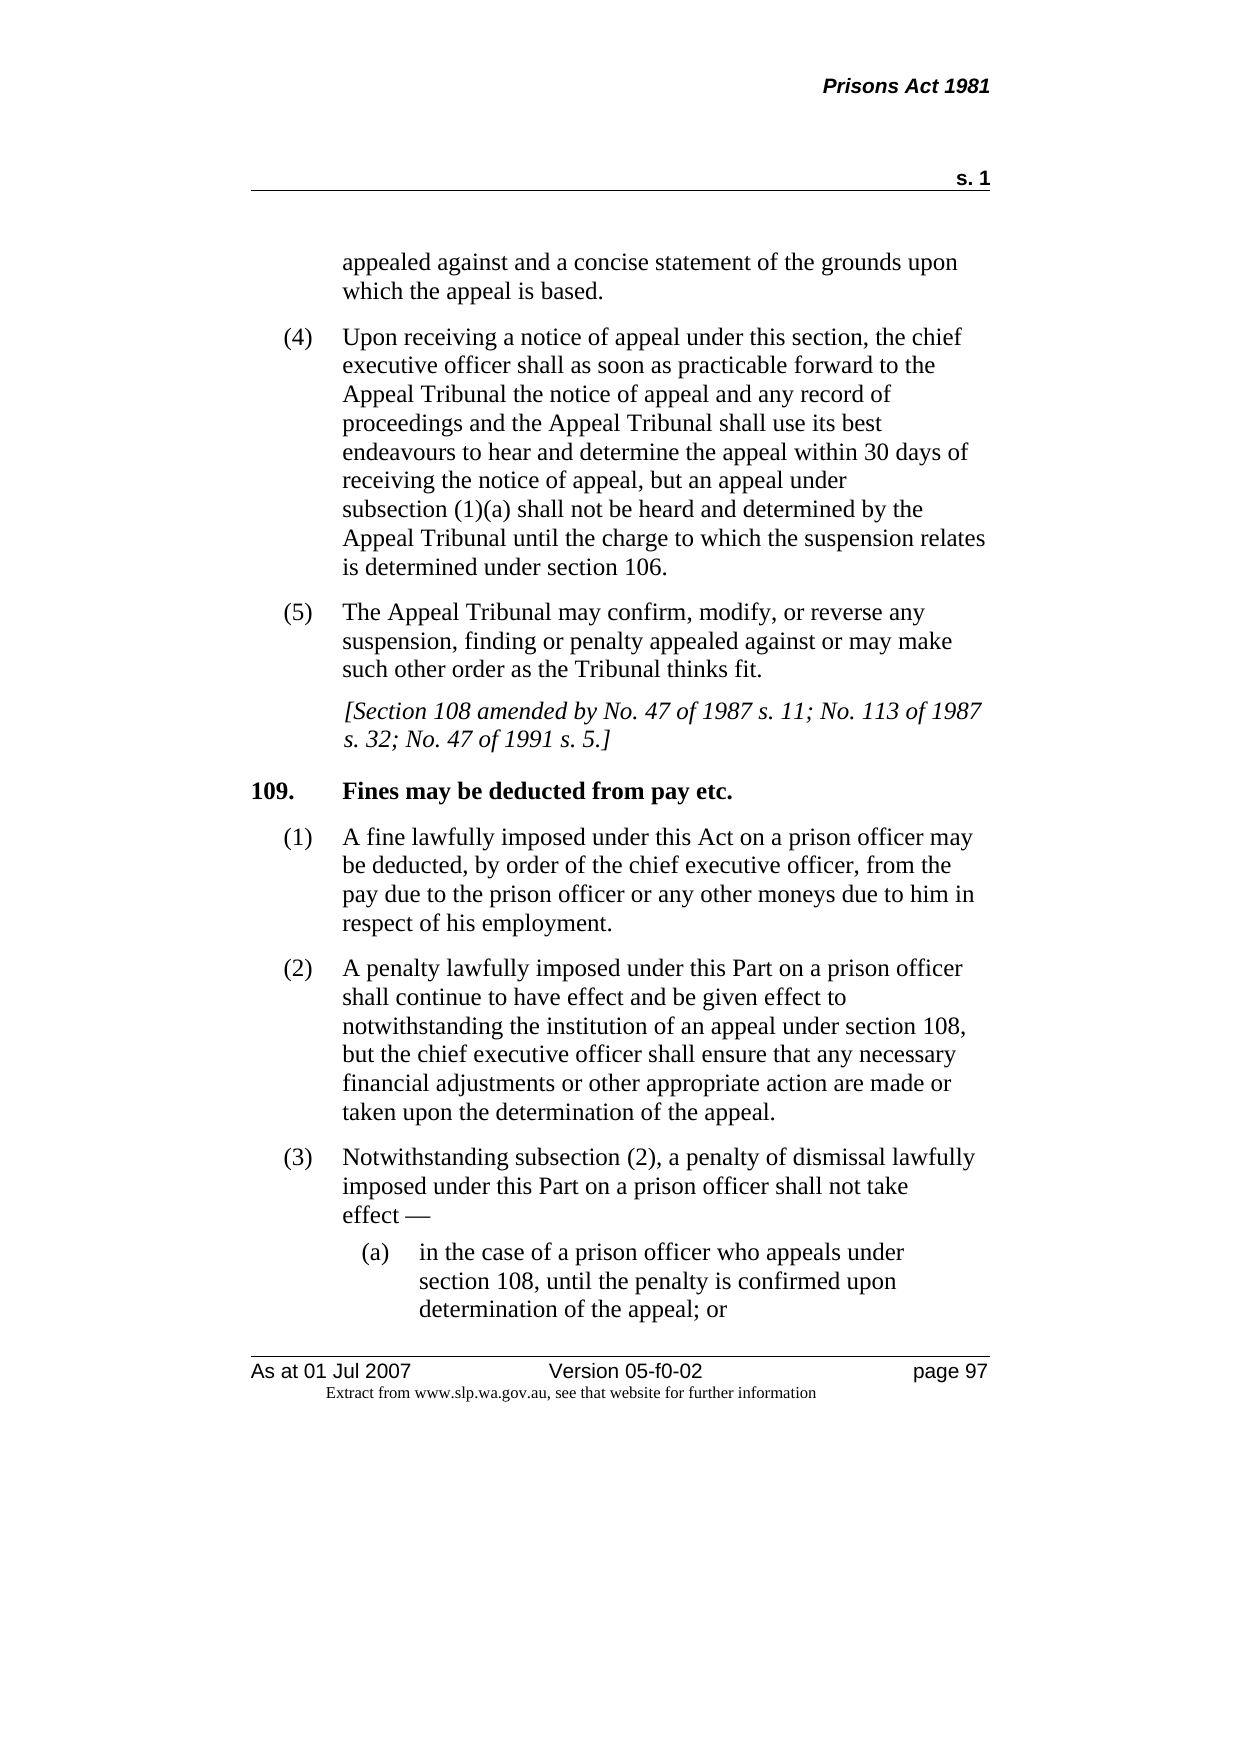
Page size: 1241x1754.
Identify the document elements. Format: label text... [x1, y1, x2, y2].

subtitle 109. Fines may be deducted from pay etc. [251, 776, 990, 805]
text (a) in the case of a prison officer who appeals under section 108, until the penalty is confirmed upon determination of the appeal; or [251, 1237, 990, 1323]
text (3) Notwithstanding subsection (2), a penalty of dismissal lawfully imposed under this Part on a prison officer shall not take effect — [251, 1142, 990, 1229]
text (5) The Appeal Tribunal may confirm, modify, or reverse any suspension, finding or penalty appealed against or may make such other order as the Tribunal thinks fit. [251, 597, 990, 683]
text (1) A fine lawfully imposed under this Act on a prison officer may be deducted, by order of the chief executive officer, from the pay due to the prison officer or any other moneys due to him in respect of his employment. [251, 822, 990, 937]
text [Section 108 amended by No. 47 of 1987 s. 11; No. 113 of 1987 s. 32; No. 47 of 1991 s. 5.] [251, 696, 990, 753]
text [251, 247, 990, 305]
text (2) A penalty lawfully imposed under this Part on a prison officer shall continue to have effect and be given effect to notwithstanding the institution of an appeal under section 108, but the chief executive officer shall ensure that any necessary financial adjustments or other appropriate action are made or taken upon the determination of the appeal. [251, 953, 990, 1126]
text (4) Upon receiving a notice of appeal under this section, the chief executive officer shall as soon as practicable forward to the Appeal Tribunal the notice of appeal and any record of proceedings and the Appeal Tribunal shall use its best endeavours to hear and determine the appeal within 30 days of receiving the notice of appeal, but an appeal under subsection (1)(a) shall not be heard and determined by the Appeal Tribunal until the charge to which the suspension relates is determined under section 106. [251, 322, 990, 580]
